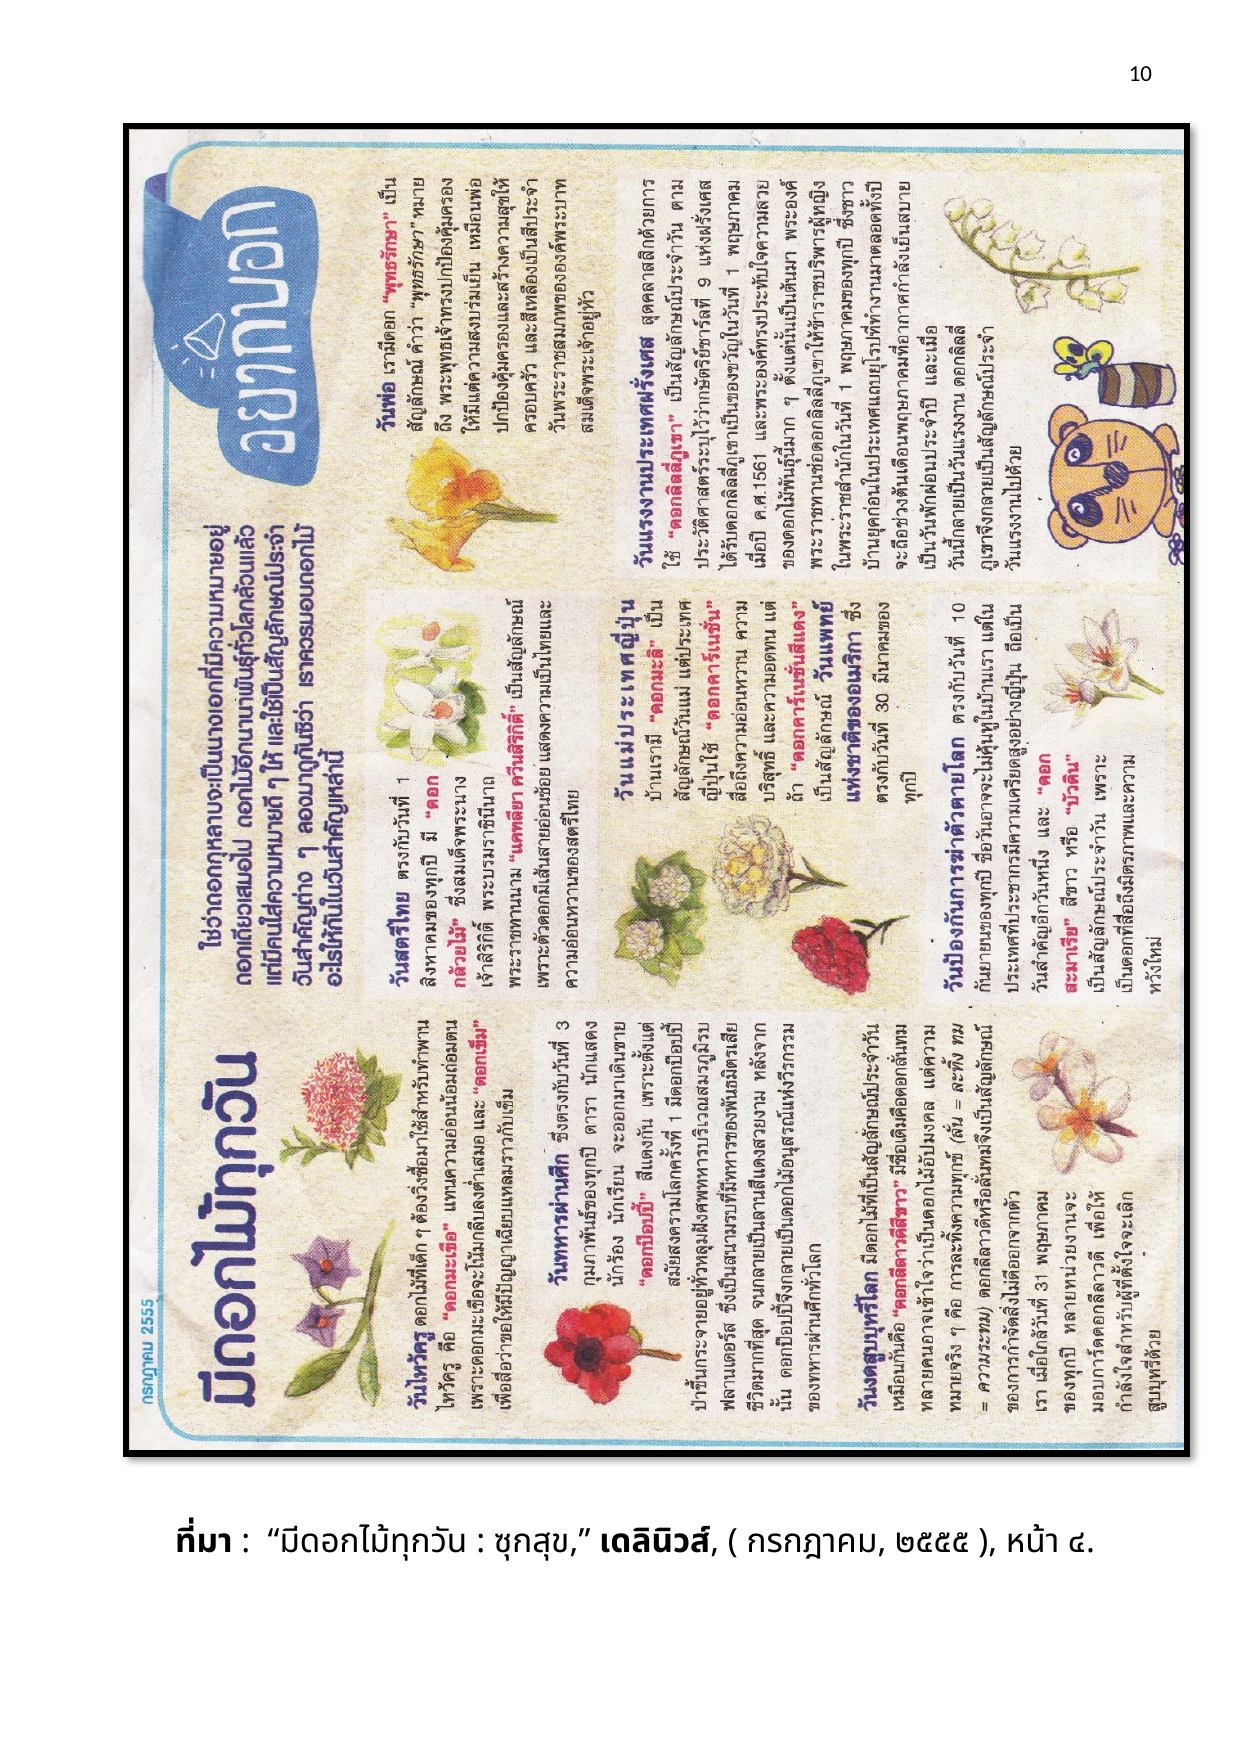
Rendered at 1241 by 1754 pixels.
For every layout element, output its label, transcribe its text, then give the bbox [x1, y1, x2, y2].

text ที่มา : “มีดอกไม้ทุกวัน : ซุกสุข,” เดลินิวส์, ( กรกฎาคม, ๒๕๕๕ ), หน้า ๔. [118, 1517, 1152, 1567]
picture [131, 131, 1184, 1450]
